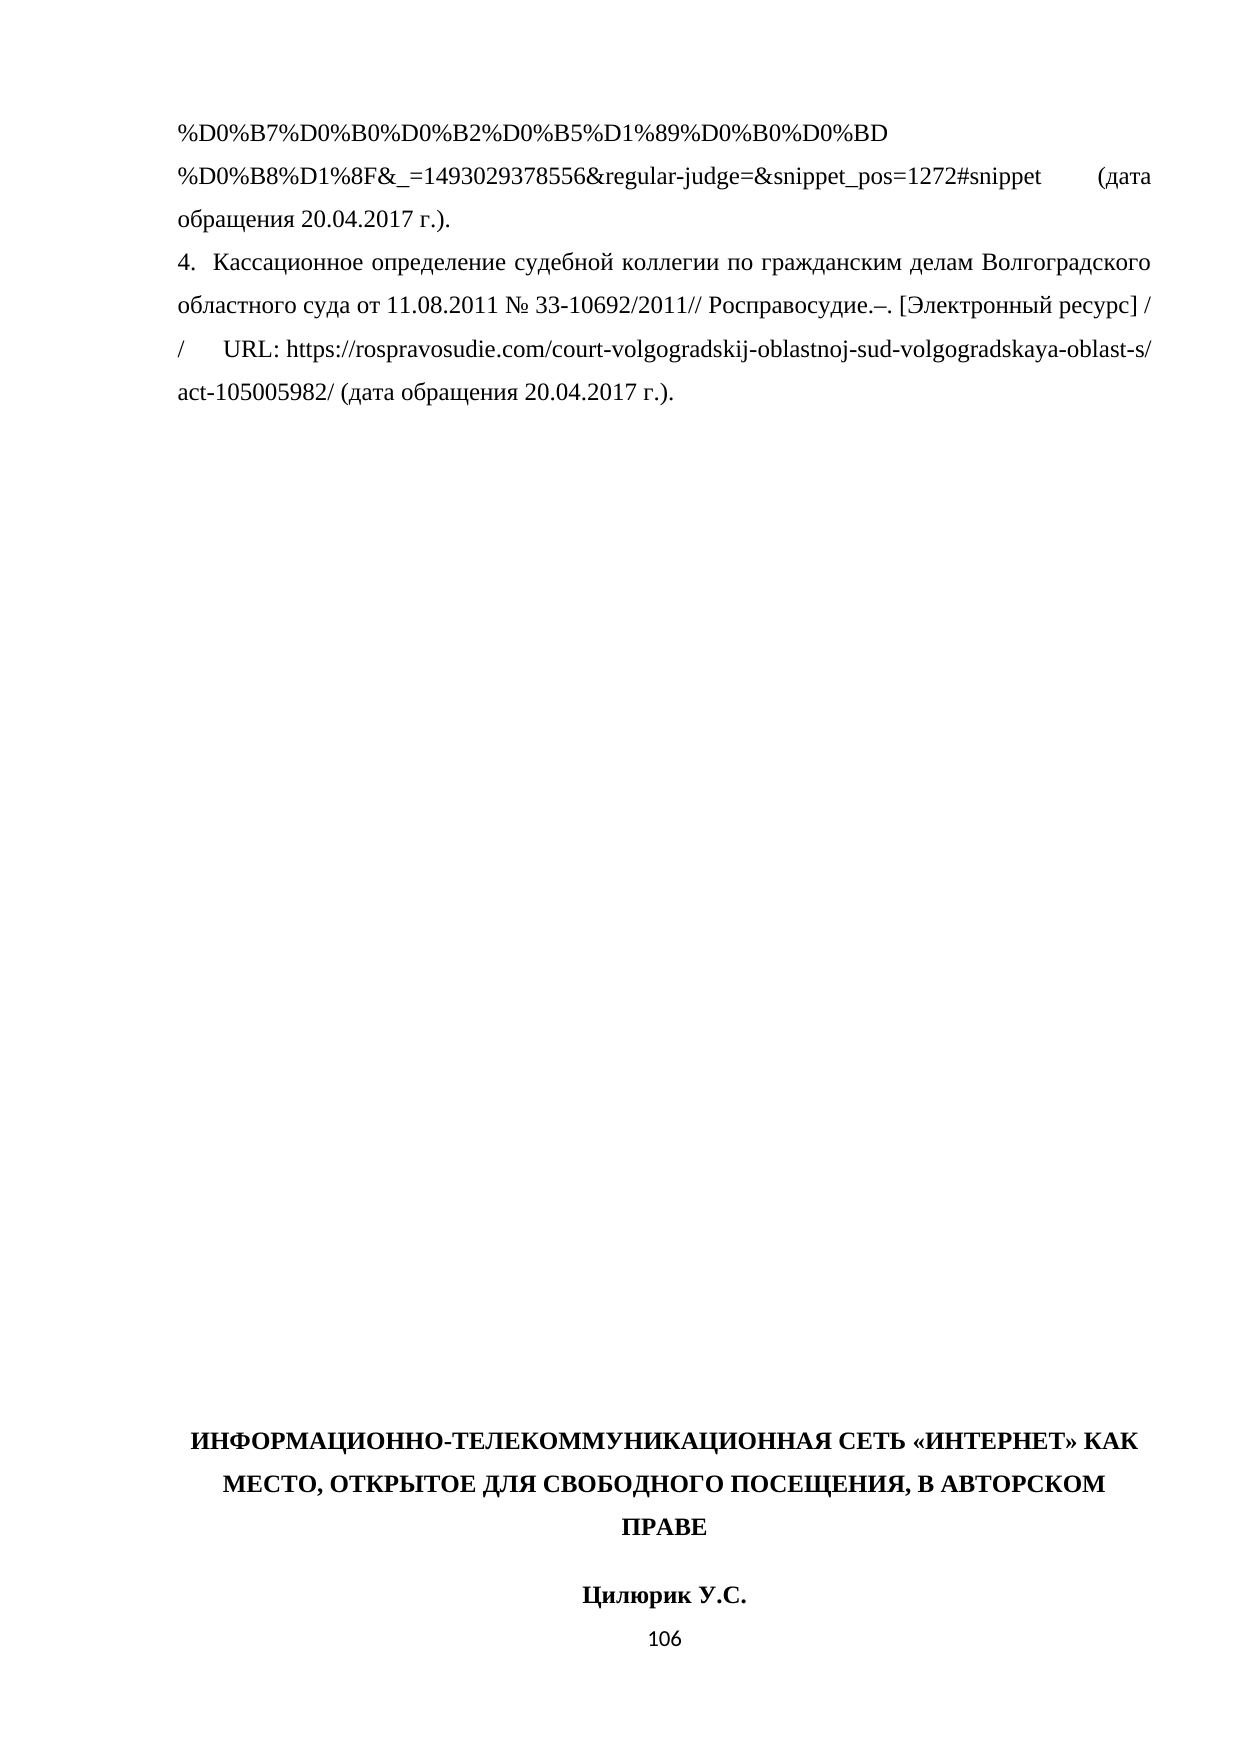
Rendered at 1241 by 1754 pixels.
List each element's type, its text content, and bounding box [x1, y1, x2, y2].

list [177, 118, 1152, 161]
text Цилюрик У.С. [177, 1581, 1152, 1609]
list Кассационное определение судебной коллегии по гражданским делам Волгоградского областного суда от 11.08.2011 № 33-10692/2011// Росправосудие.–. [Электронный ресурс] // URL: https://rospravosudie.com/court-volgogradskij-oblastnoj-sud-volgogradskaya-oblast-s/act-105005982/ (дата обращения 20.04.2017 г.). [177, 362, 1152, 406]
text ИНФОРМАЦИОННО-ТЕЛЕКОММУНИКАЦИОННАЯ СЕТЬ «ИНТЕРНЕТ» КАК МЕСТО, ОТКРЫТОЕ ДЛЯ СВОБОДНОГО ПОСЕЩЕНИЯ, В АВТОРСКОМ ПРАВЕ [177, 1426, 1152, 1541]
list Кассационное определение судебной коллегии по гражданским делам Волгоградского областного суда от 11.08.2011 № 33-10692/2011// Росправосудие.–. [Электронный ресурс] // URL: https://rospravosudie.com/court-volgogradskij-oblastnoj-sud-volgogradskaya-oblast-s/act-105005982/ (дата обращения 20.04.2017 г.). [177, 247, 1152, 334]
